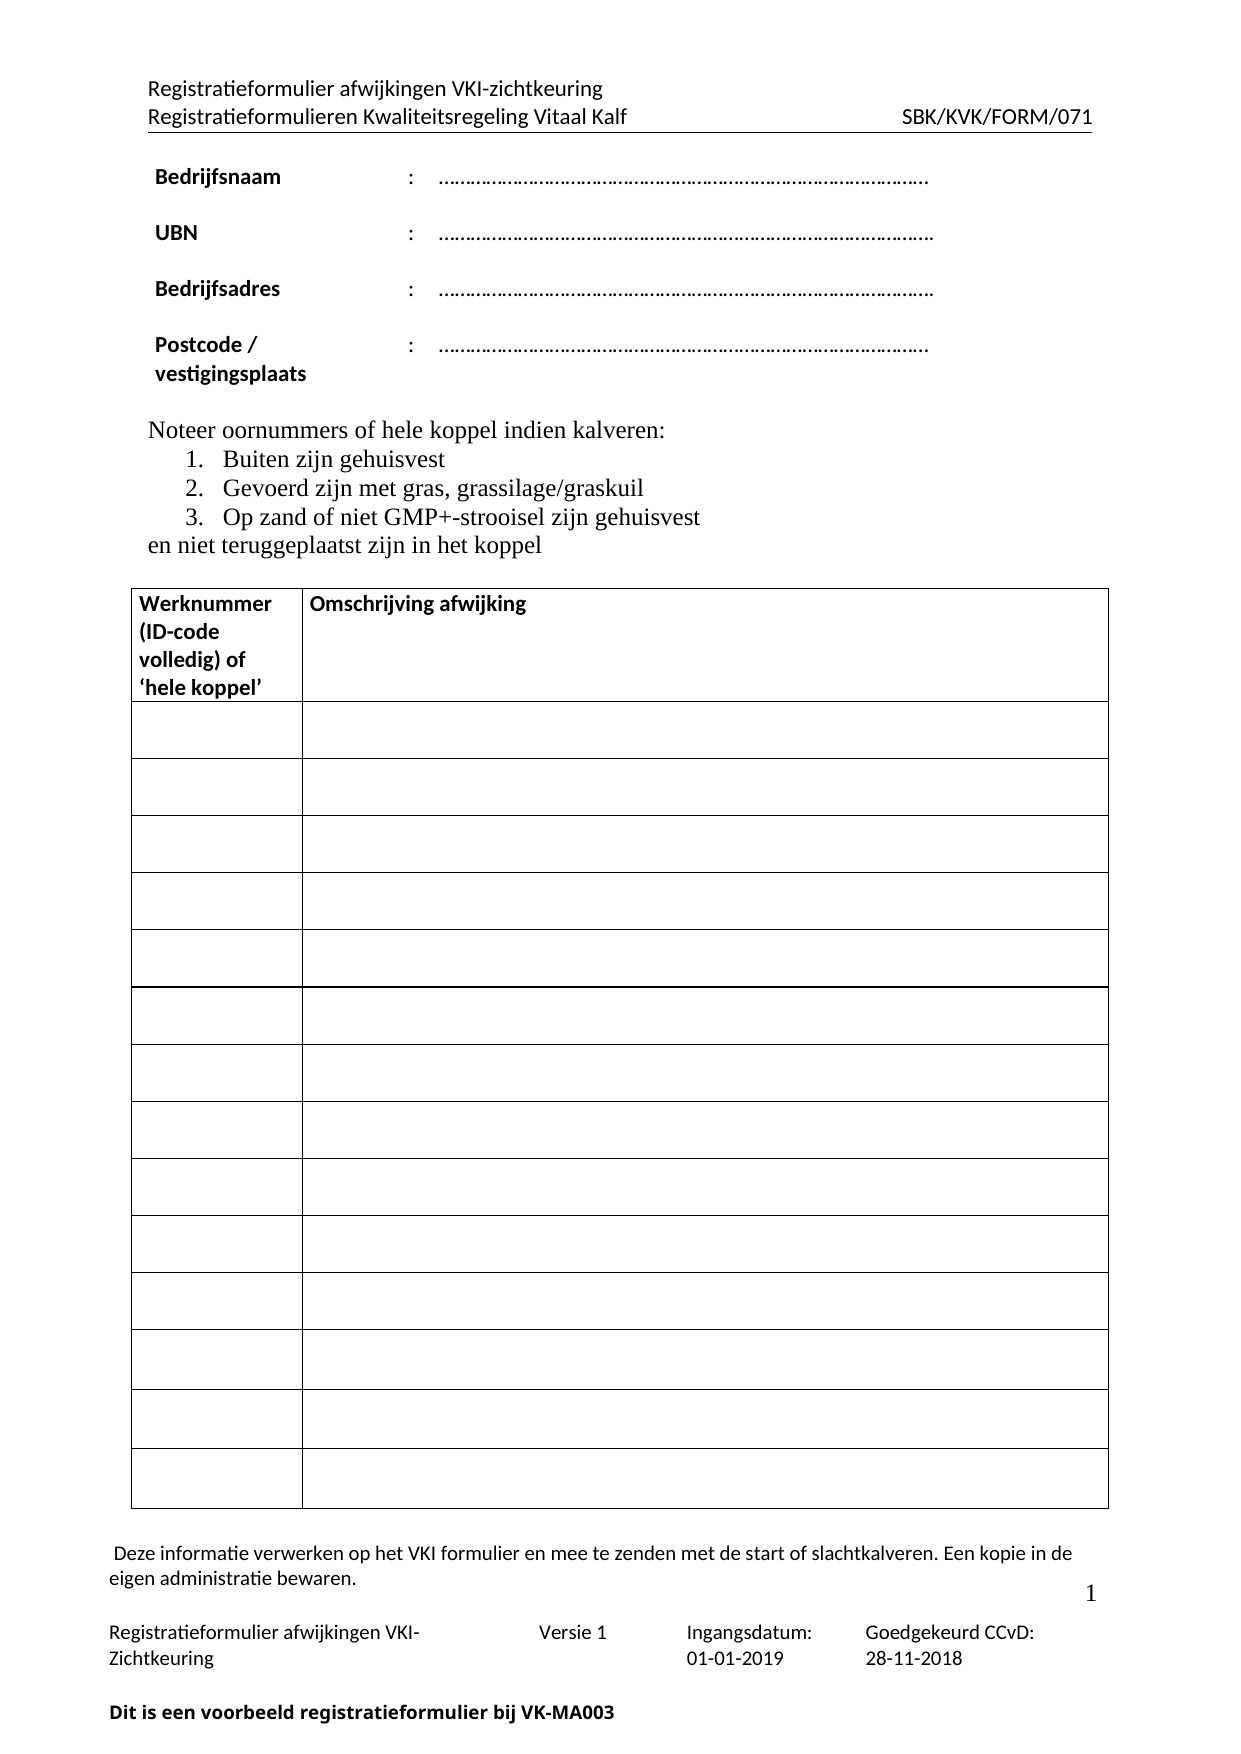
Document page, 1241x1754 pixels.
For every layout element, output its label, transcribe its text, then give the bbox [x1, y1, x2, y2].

table_cell [303, 1216, 1108, 1272]
table_cell …………………………………………………………………………………. [431, 275, 1092, 331]
table_header Omschrijving afwijking [303, 589, 1108, 701]
table_header ………………………………………………………………………………… [431, 163, 1092, 218]
table_cell [303, 988, 1108, 1043]
table_cell [132, 702, 302, 758]
table_cell [132, 1045, 302, 1101]
table_cell [303, 1390, 1108, 1448]
table_cell [132, 1390, 302, 1448]
table_cell : [401, 331, 431, 387]
table_cell [303, 1102, 1108, 1158]
table_cell [132, 1216, 302, 1272]
table_cell [132, 873, 302, 929]
table_cell [132, 1449, 302, 1507]
table_header Werknummer (ID-code volledig) of ‘hele koppel’ [132, 589, 302, 701]
table_cell Postcode / vestigingsplaats [148, 331, 401, 387]
table_cell [132, 759, 302, 815]
table_cell [132, 1102, 302, 1158]
list Op zand of niet GMP+-strooisel zijn gehuisvest [185, 502, 1092, 530]
text Noteer oornummers of hele koppel indien kalveren: [148, 415, 1092, 444]
table_cell [303, 1273, 1108, 1329]
table_cell [132, 988, 302, 1043]
table_cell Bedrijfsadres [148, 275, 401, 331]
table_cell [132, 1330, 302, 1388]
table_cell [303, 1159, 1108, 1215]
table_cell [303, 759, 1108, 815]
table_cell [132, 1273, 302, 1329]
table_cell [132, 816, 302, 872]
table_cell [303, 1045, 1108, 1101]
table_cell [303, 1449, 1108, 1507]
table_cell : [401, 275, 431, 331]
table_header : [401, 163, 431, 218]
table_cell ………………………………………………………………………………… [431, 331, 1092, 387]
table_cell UBN [148, 219, 401, 274]
table_cell [303, 816, 1108, 872]
table_cell [132, 930, 302, 986]
list Buiten zijn gehuisvest [185, 444, 1092, 473]
text en niet teruggeplaatst zijn in het koppel [148, 530, 1092, 559]
table_cell : [401, 219, 431, 274]
table_cell [132, 1159, 302, 1215]
table_cell [303, 873, 1108, 929]
table_cell [303, 1330, 1108, 1388]
table_header Bedrijfsnaam [148, 163, 401, 218]
table_cell [303, 930, 1108, 986]
list Gevoerd zijn met gras, grassilage/graskuil [185, 473, 1092, 502]
table_cell [303, 702, 1108, 758]
table_cell …………………………………………………………………………………. [431, 219, 1092, 274]
